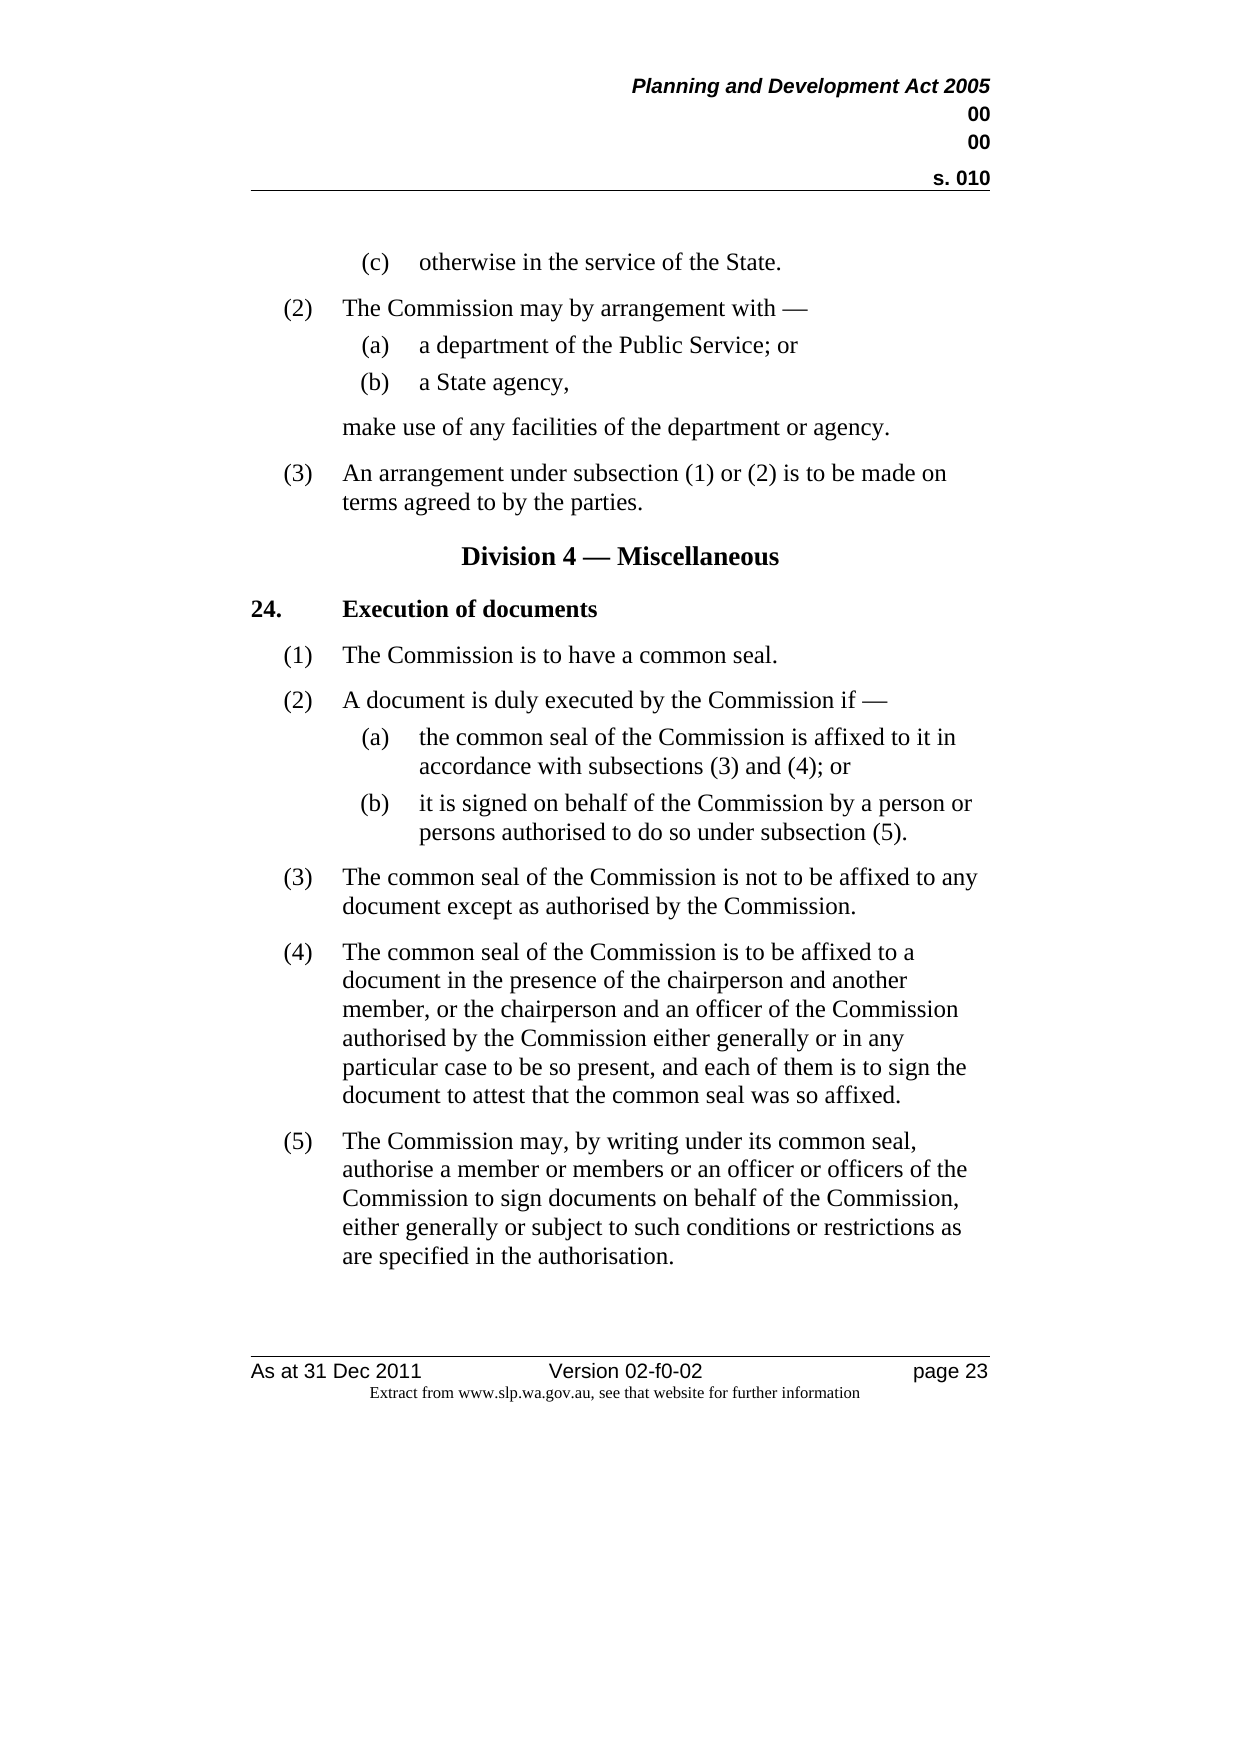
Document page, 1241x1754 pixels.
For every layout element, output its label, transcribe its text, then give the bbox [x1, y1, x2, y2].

text make use of any facilities of the department or agency. [251, 412, 990, 441]
text (b) it is signed on behalf of the Commission by a person or persons authorised to do so under subsection (5). [251, 788, 990, 846]
text (2) A document is duly executed by the Commission if — [251, 685, 990, 714]
subtitle 24. Execution of documents [251, 594, 990, 623]
text (1) The Commission is to have a common seal. [251, 640, 990, 669]
text (a) a department of the Public Service; or [251, 330, 990, 359]
text (3) An arrangement under subsection (1) or (2) is to be made on terms agreed to by the parties. [251, 458, 990, 515]
text (b) a State agency, [251, 367, 990, 396]
text (5) The Commission may, by writing under its common seal, authorise a member or members or an officer or officers of the Commission to sign documents on behalf of the Commission, either generally or subject to such conditions or restrictions as are specified in the authorisation. [251, 1126, 990, 1269]
subtitle Division 4 — Miscellaneous [251, 540, 990, 572]
text (4) The common seal of the Commission is to be affixed to a document in the presence of the chairperson and another member, or the chairperson and an officer of the Commission authorised by the Commission either generally or in any particular case to be so present, and each of them is to sign the document to attest that the common seal was so affixed. [251, 937, 990, 1109]
text (c) otherwise in the service of the State. [251, 247, 990, 276]
text (a) the common seal of the Commission is affixed to it in accordance with subsections (3) and (4); or [251, 722, 990, 780]
text (3) The common seal of the Commission is not to be affixed to any document except as authorised by the Commission. [251, 862, 990, 920]
text (2) The Commission may by arrangement with — [251, 293, 990, 322]
